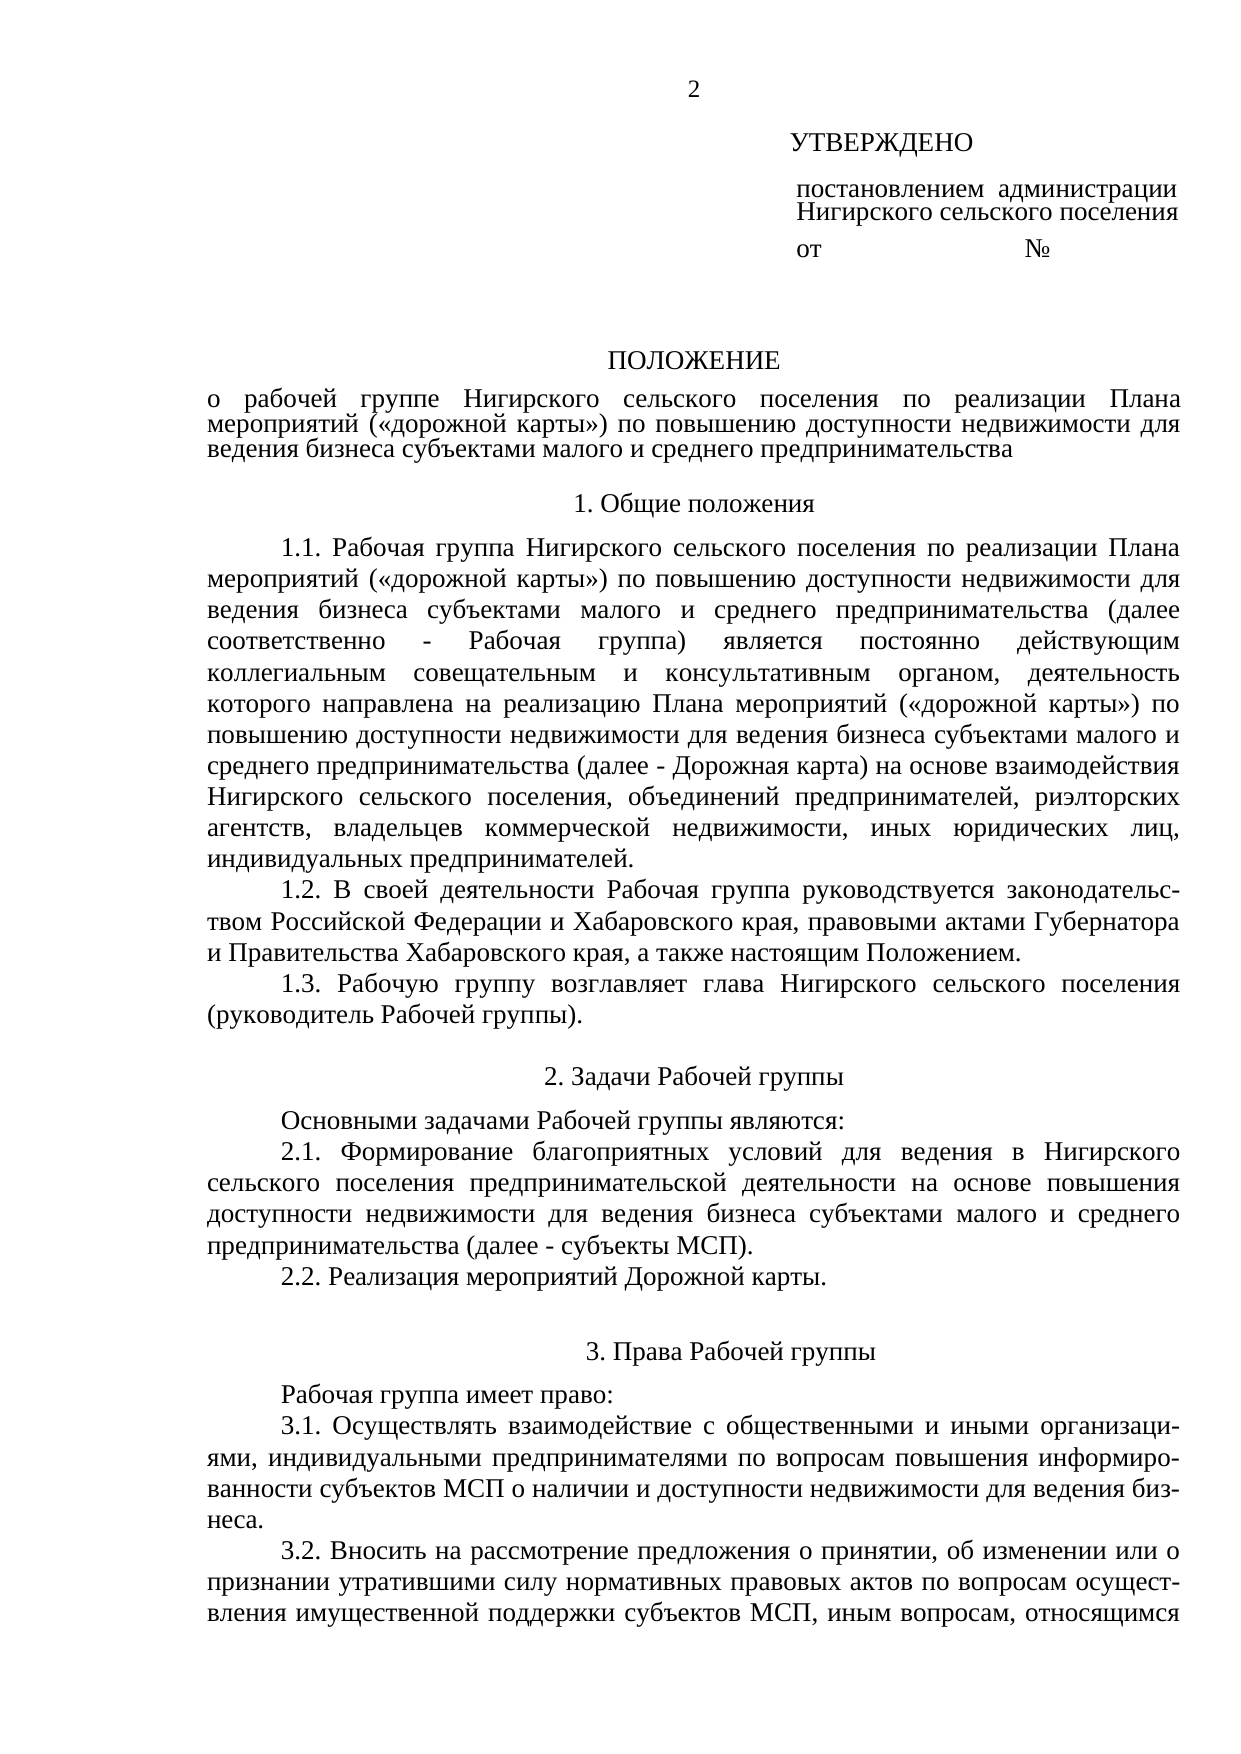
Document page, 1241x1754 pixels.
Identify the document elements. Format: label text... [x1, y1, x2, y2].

text Нигирского сельского поселения [783, 202, 1181, 225]
text ПОЛОЖЕНИЕ [207, 344, 1181, 375]
text УТВЕРЖДЕНО [783, 131, 1181, 156]
text 2.1. Формирование благоприятных условий для ведения в Нигирского сельского поселения предпринимательской деятельности на основе повышения доступности недвижимости для ведения бизнеса субъектами малого и среднего предпринимательства (далее - субъекты МСП). [207, 1135, 1181, 1260]
text о рабочей группе Нигирского сельского поселения по реализации Плана мероприятий («дорожной карты») по повышению доступности недвижимости для ведения бизнеса субъектами малого и среднего предпринимательства [207, 387, 1181, 462]
text от № [783, 238, 1181, 263]
text 2. Задачи Рабочей группы [207, 1061, 1181, 1092]
text 2.2. Реализация мероприятий Дорожной карты. [207, 1260, 1181, 1291]
text 1.3. Рабочую группу возглавляет глава Нигирского сельского поселения (руководитель Рабочей группы). [207, 967, 1181, 1029]
text Рабочая группа имеет право: [207, 1378, 1181, 1409]
text 3.1. Осуществлять взаимодействие с общественными и иными организаци-ями, индивидуальными предпринимателями по вопросам повышения информиро-ванности субъектов МСП о наличии и доступности недвижимости для ведения биз-неса. [207, 1409, 1181, 1534]
text 1.2. В своей деятельности Рабочая группа руководствуется законодательс-твом Российской Федерации и Хабаровского края, правовыми актами Губернатора и Правительства Хабаровского края, а также настоящим Положением. [207, 874, 1181, 967]
text постановлением администрации [783, 179, 1181, 202]
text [207, 1534, 1181, 1627]
text 1.1. Рабочая группа Нигирского сельского поселения по реализации Плана мероприятий («дорожной карты») по повышению доступности недвижимости для ведения бизнеса субъектами малого и среднего предпринимательства (далее соответственно - Рабочая группа) является постоянно действующим коллегиальным совещательным и консультативным органом, деятельность которого направлена на реализацию Плана мероприятий («дорожной карты») по повышению доступности недвижимости для ведения бизнеса субъектами малого и среднего предпринимательства (далее - Дорожная карта) на основе взаимодействия Нигирского сельского поселения, объединений предпринимателей, риэлторских агентств, владельцев коммерческой недвижимости, иных юридических лиц, индивидуальных предпринимателей. [207, 531, 1181, 874]
text 1. Общие положения [207, 487, 1181, 518]
text 3. Права Рабочей группы [207, 1335, 1181, 1366]
text Основными задачами Рабочей группы являются: [207, 1104, 1181, 1135]
